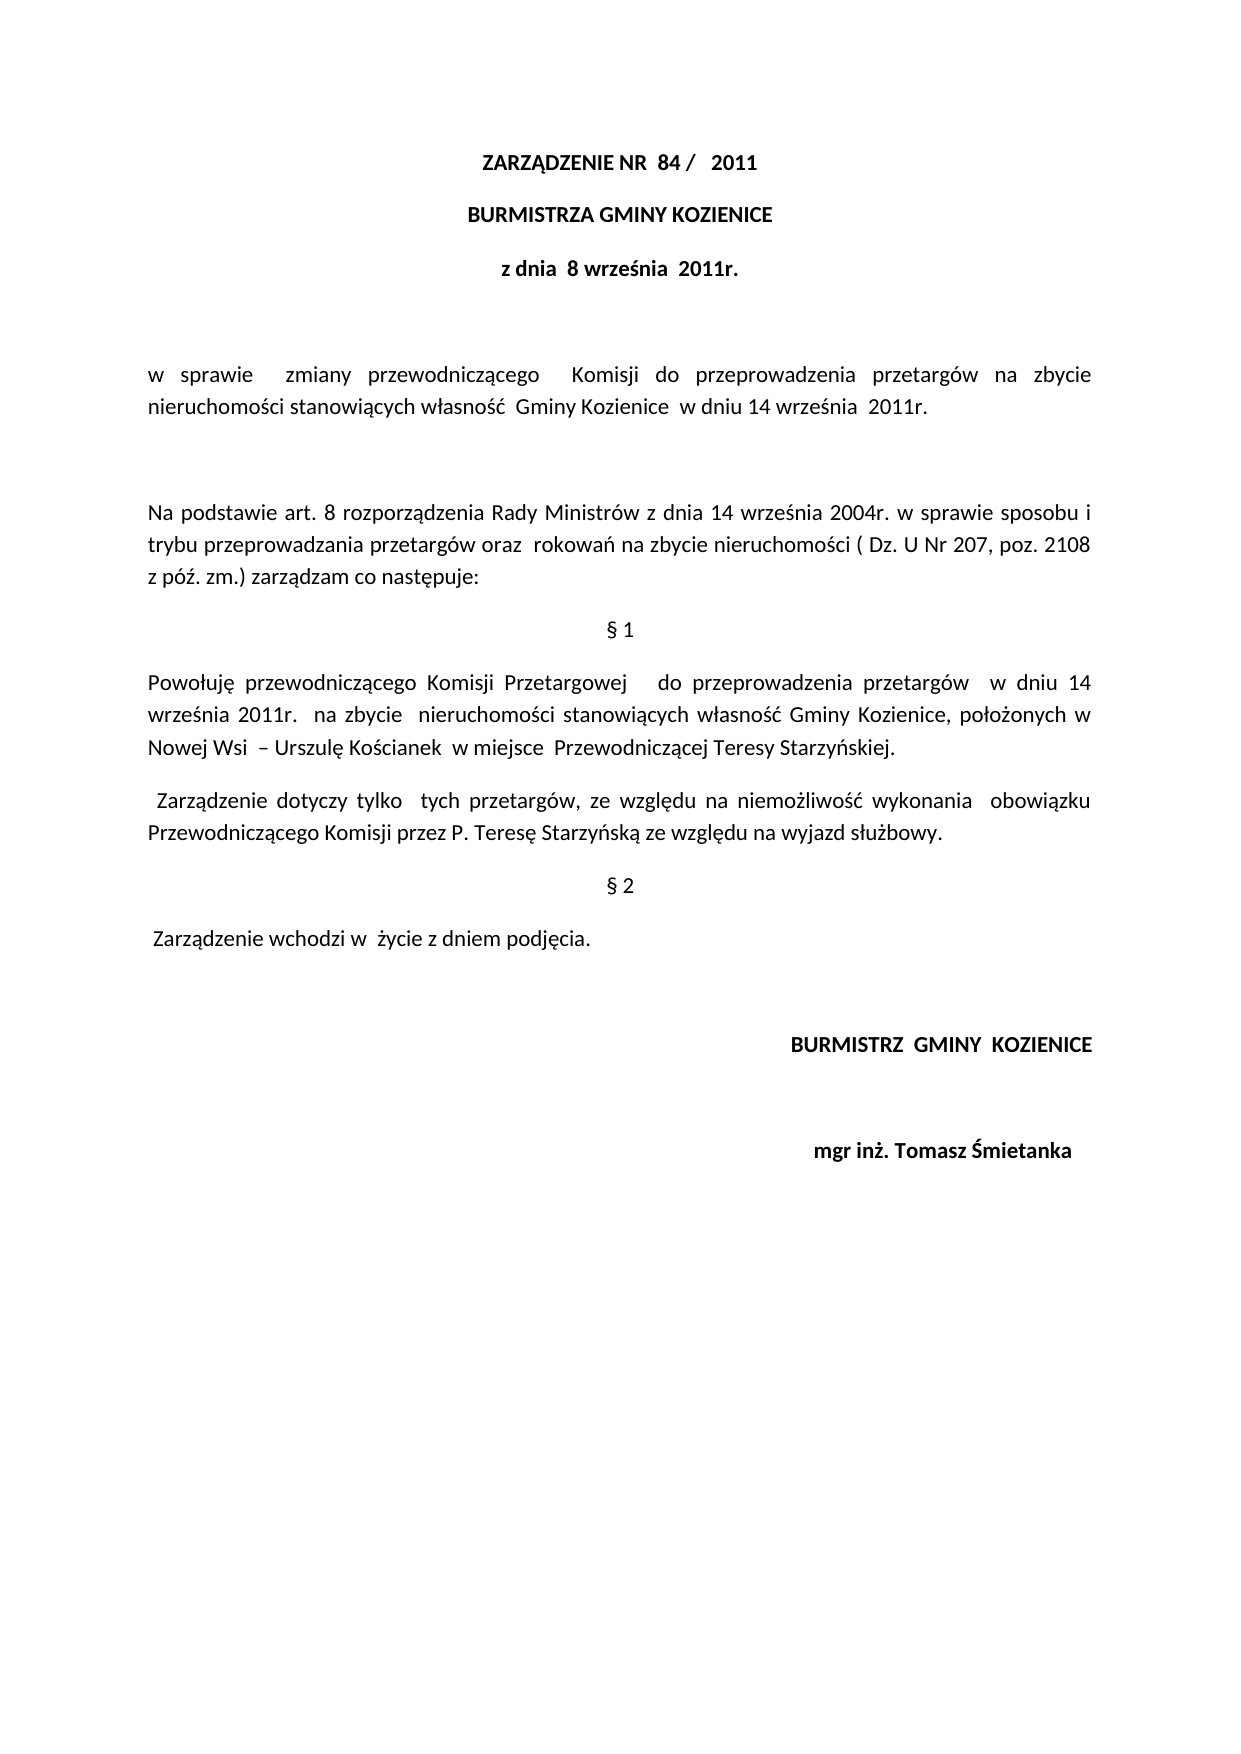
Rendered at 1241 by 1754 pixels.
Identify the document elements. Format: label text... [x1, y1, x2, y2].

text mgr inż. Tomasz Śmietanka [148, 1136, 1093, 1164]
text ZARZĄDZENIE NR 84 / 2011 [148, 148, 1093, 176]
text Zarządzenie wchodzi w życie z dniem podjęcia. [148, 924, 1093, 952]
text Powołuję przewodniczącego Komisji Przetargowej do przeprowadzenia przetargów w dniu 14 września 2011r. na zbycie nieruchomości stanowiących własność Gminy Kozienice, położonych w Nowej Wsi – Urszulę Kościanek w miejsce Przewodniczącej Teresy Starzyńskiej. [148, 668, 1093, 761]
text Na podstawie art. 8 rozporządzenia Rady Ministrów z dnia 14 września 2004r. w sprawie sposobu i trybu przeprowadzania przetargów oraz rokowań na zbycie nieruchomości ( Dz. U Nr 207, poz. 2108 z póź. zm.) zarządzam co następuje: [148, 498, 1093, 590]
text w sprawie zmiany przewodniczącego Komisji do przeprowadzenia przetargów na zbycie nieruchomości stanowiących własność Gminy Kozienice w dniu 14 września 2011r. [148, 360, 1093, 420]
text z dnia 8 września 2011r. [148, 254, 1093, 282]
text § 2 [148, 871, 1093, 899]
text BURMISTRZ GMINY KOZIENICE [148, 1030, 1093, 1058]
text § 1 [148, 615, 1093, 643]
text Zarządzenie dotyczy tylko tych przetargów, ze względu na niemożliwość wykonania obowiązku Przewodniczącego Komisji przez P. Teresę Starzyńską ze względu na wyjazd służbowy. [148, 786, 1093, 846]
text BURMISTRZA GMINY KOZIENICE [148, 201, 1093, 229]
